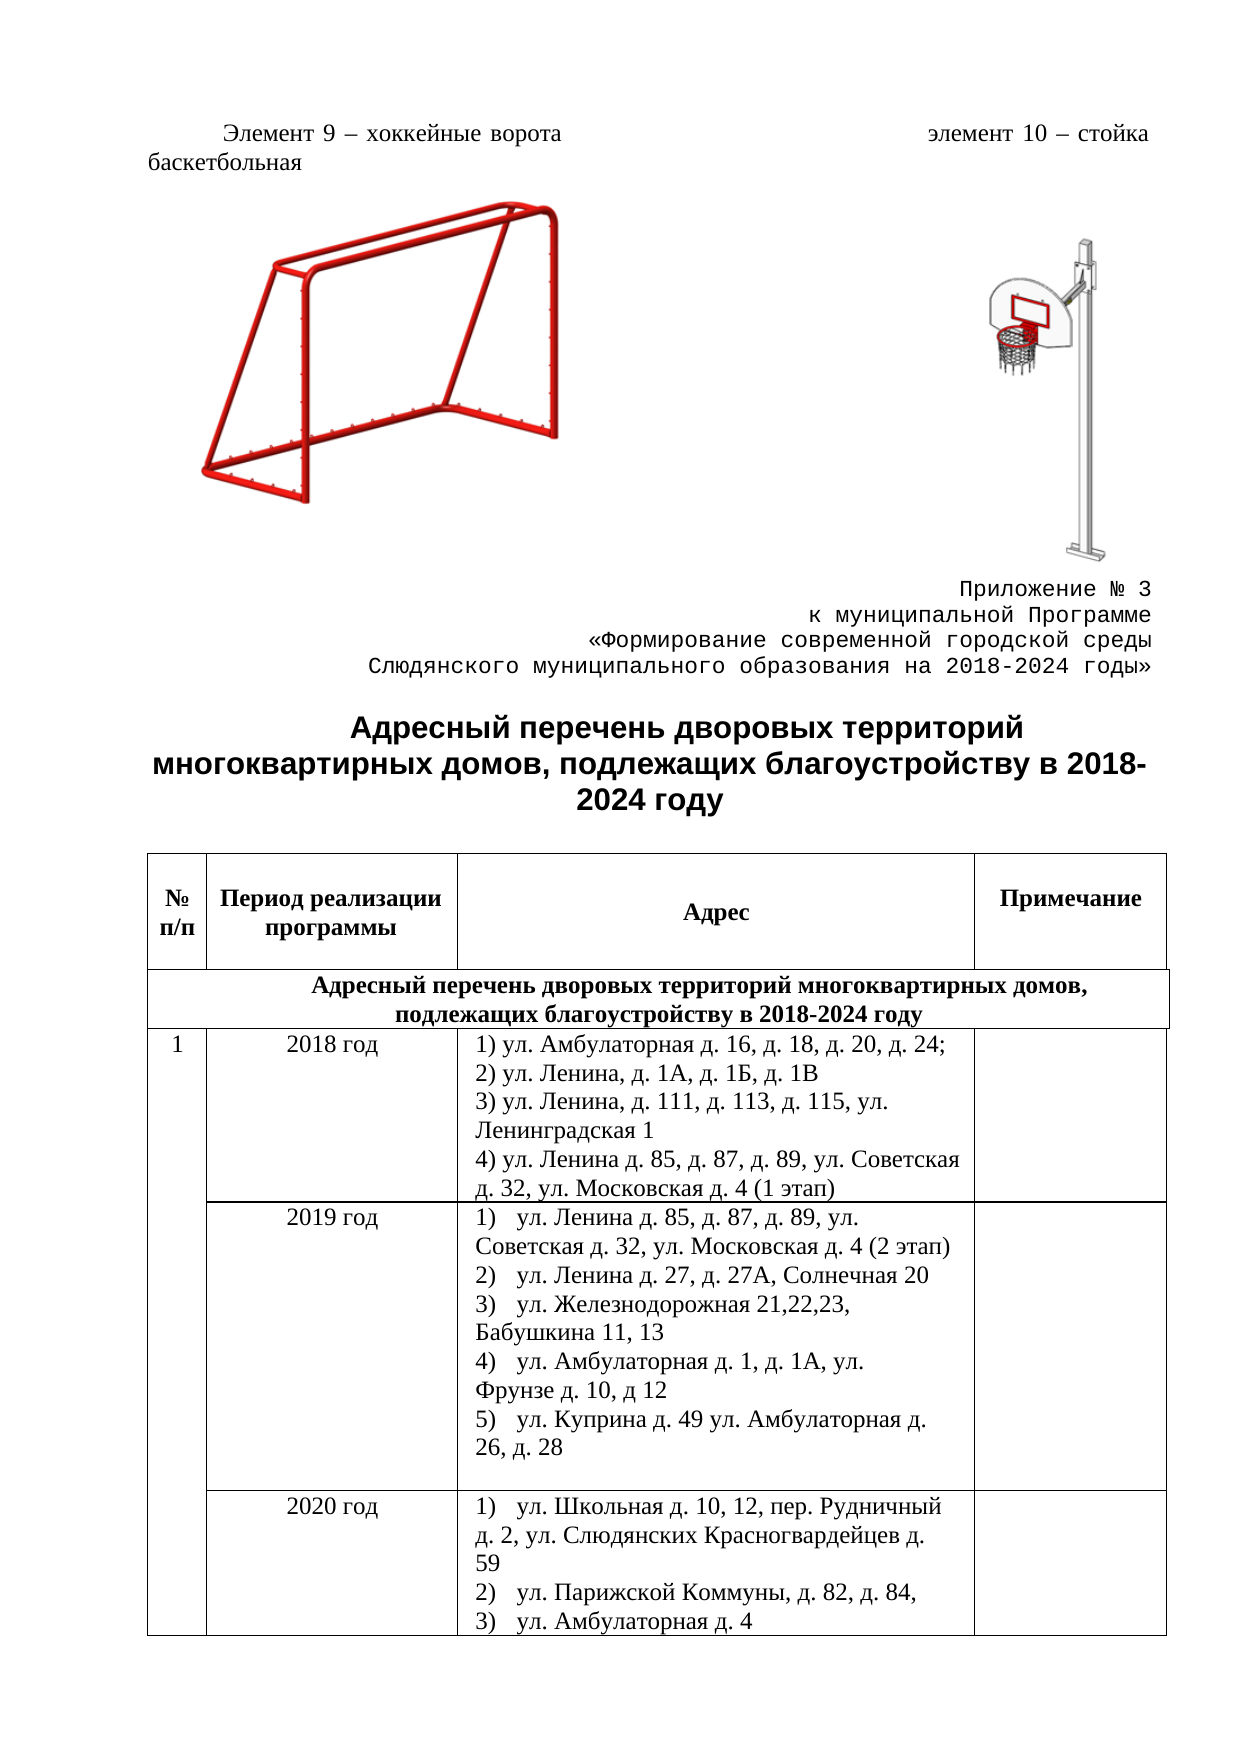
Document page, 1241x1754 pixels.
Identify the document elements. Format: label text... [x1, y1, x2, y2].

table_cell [458, 1491, 974, 1635]
table_header № п/п [148, 854, 206, 969]
text к муниципальной Программе [148, 603, 1152, 629]
picture [880, 217, 1241, 577]
table_header Период реализации программы [207, 854, 457, 969]
table_cell [975, 1203, 1166, 1490]
table_cell [975, 1029, 1166, 1201]
table_cell 1 [148, 1029, 206, 1635]
table_cell 2018 год [207, 1029, 457, 1201]
text Слюдянского муниципального образования на 2018-2024 годы» [148, 655, 1152, 681]
table_cell 1) ул. Амбулаторная д. 16, д. 18, д. 20, д. 24; 2) ул. Ленина, д. 1А, д. 1Б, д. 1В 3) ул. Ленина, д. 111, д. 113, д. 115, ул. Ленинградская 1 4) ул. Ленина д. 85, д. 87, д. 89, ул. Советская д. 32, ул. Московская д. 4 (1 этап) [458, 1029, 974, 1201]
text Элемент 9 – хоккейные ворота элемент 10 – стойка баскетбольная [148, 118, 1152, 176]
picture [200, 200, 560, 506]
text «Формирование современной городской среды [148, 629, 1152, 655]
table_cell ул. Ленина д. 85, д. 87, д. 89, ул. Советская д. 32, ул. Московская д. 4 (2 этап) ул. Ленина д. 27, д. 27А, Солнечная 20 ул. Железнодорожная 21,22,23, Бабушкина 11, 13 ул. Амбулаторная д. 1, д. 1А, ул. Фрунзе д. 10, д 12 ул. Куприна д. 49 ул. Амбулаторная д. 26, д. 28 [458, 1203, 974, 1490]
table_header Примечание [975, 854, 1166, 969]
table_header Адрес [458, 854, 974, 969]
table_cell 2020 год [207, 1491, 457, 1635]
text Адресный перечень дворовых территорий многоквартирных домов, подлежащих благоустройству в 2018-2024 году [148, 709, 1152, 817]
table_cell 2019 год [207, 1203, 457, 1490]
table_cell Адресный перечень дворовых территорий многоквартирных домов, подлежащих благоустройству в 2018-2024 году [148, 970, 1169, 1028]
table_cell [975, 1491, 1166, 1635]
